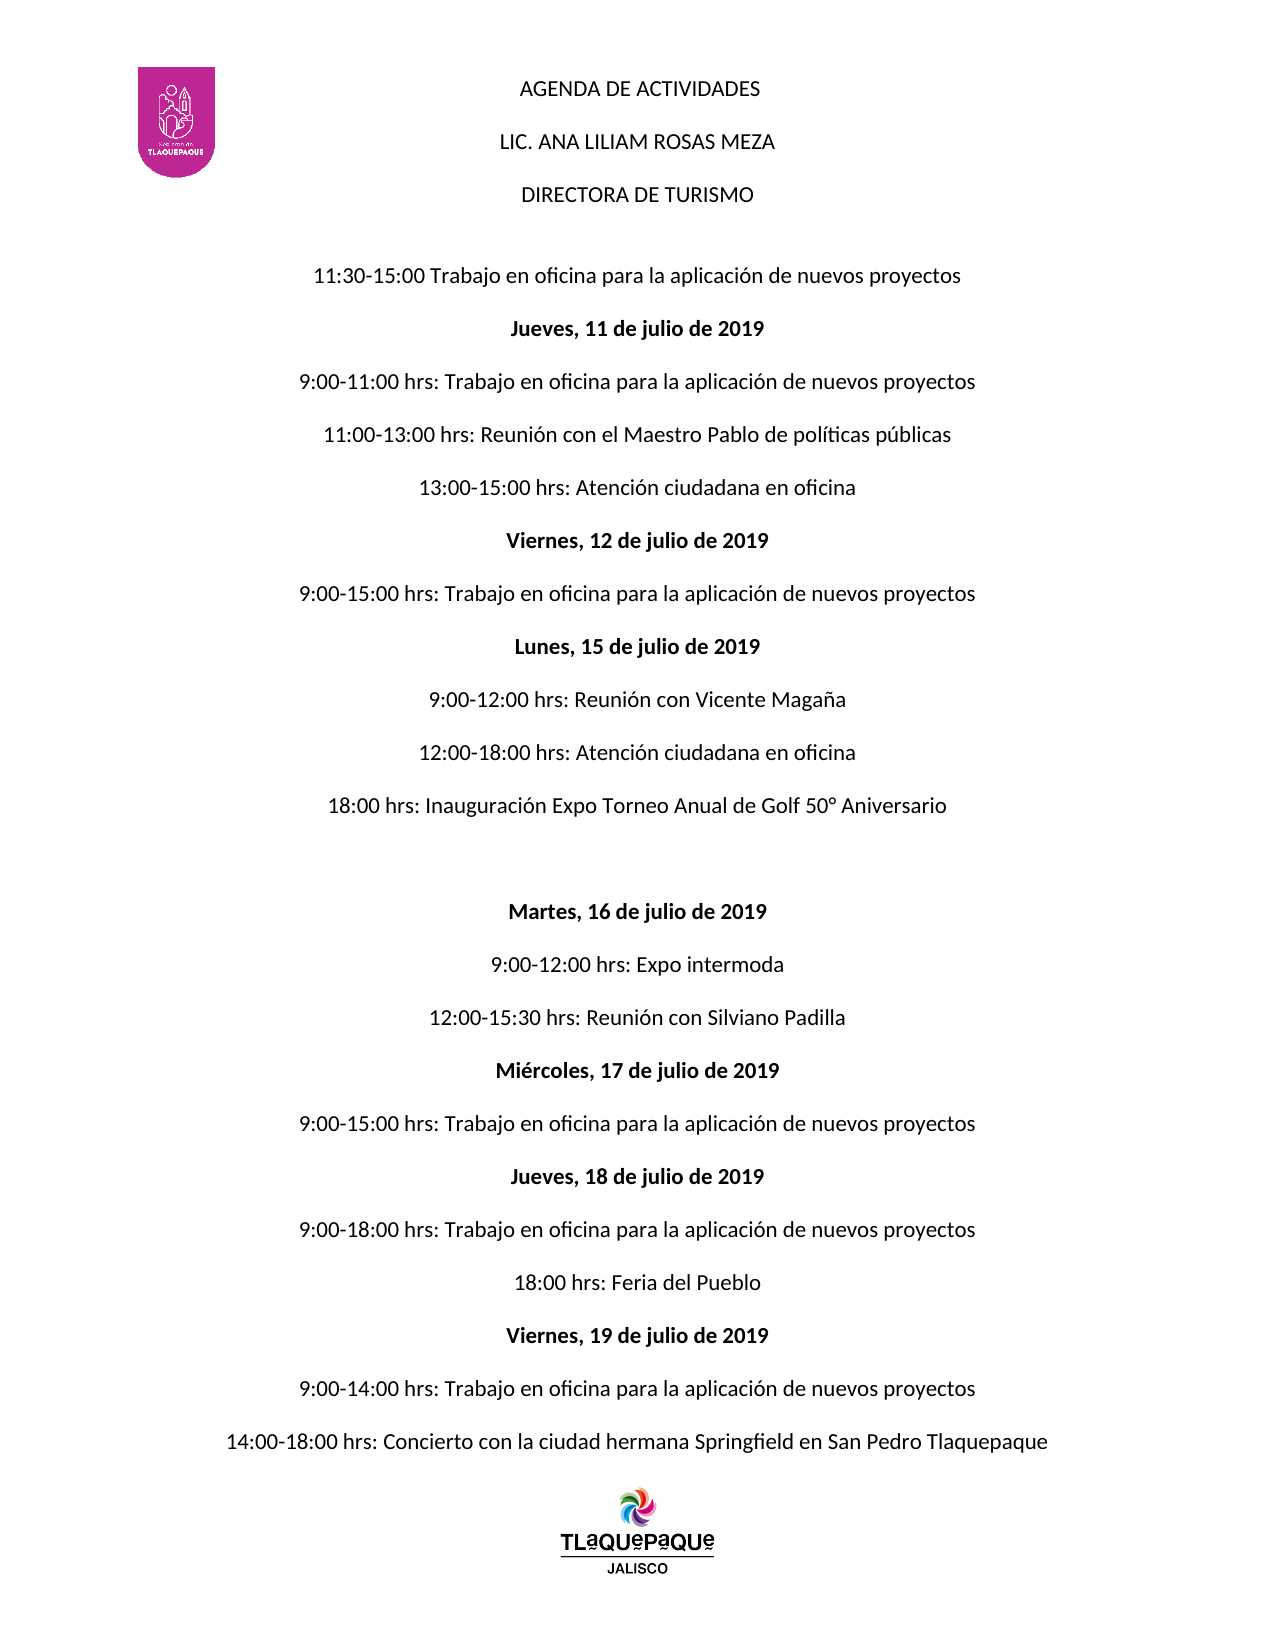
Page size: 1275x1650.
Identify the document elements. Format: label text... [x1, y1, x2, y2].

text 12:00-18:00 hrs: Atención ciudadana en oficina [177, 738, 1098, 766]
text 9:00-12:00 hrs: Reunión con Vicente Magaña [177, 685, 1098, 713]
text 18:00 hrs: Feria del Pueblo [177, 1268, 1098, 1296]
text Miércoles, 17 de julio de 2019 [177, 1056, 1098, 1084]
text Martes, 16 de julio de 2019 [177, 897, 1098, 925]
text 13:00-15:00 hrs: Atención ciudadana en oficina [177, 473, 1098, 501]
picture [122, 67, 231, 180]
text 9:00-11:00 hrs: Trabajo en oficina para la aplicación de nuevos proyectos [177, 367, 1098, 395]
text Jueves, 11 de julio de 2019 [177, 314, 1098, 342]
text 9:00-15:00 hrs: Trabajo en oficina para la aplicación de nuevos proyectos [177, 579, 1098, 607]
text 9:00-12:00 hrs: Expo intermoda [177, 950, 1098, 978]
text 11:00-13:00 hrs: Reunión con el Maestro Pablo de políticas públicas [177, 420, 1098, 448]
text 18:00 hrs: Inauguración Expo Torneo Anual de Golf 50° Aniversario [177, 791, 1098, 819]
picture [558, 1485, 717, 1577]
text 11:30-15:00 Trabajo en oficina para la aplicación de nuevos proyectos [177, 261, 1098, 289]
text 9:00-14:00 hrs: Trabajo en oficina para la aplicación de nuevos proyectos [177, 1374, 1098, 1402]
text Viernes, 12 de julio de 2019 [177, 526, 1098, 554]
text 9:00-18:00 hrs: Trabajo en oficina para la aplicación de nuevos proyectos [177, 1215, 1098, 1243]
text Viernes, 19 de julio de 2019 [177, 1321, 1098, 1349]
text 14:00-18:00 hrs: Concierto con la ciudad hermana Springfield en San Pedro Tlaquepaque [177, 1427, 1098, 1455]
text 12:00-15:30 hrs: Reunión con Silviano Padilla [177, 1003, 1098, 1031]
text Jueves, 18 de julio de 2019 [177, 1162, 1098, 1190]
text 9:00-15:00 hrs: Trabajo en oficina para la aplicación de nuevos proyectos [177, 1109, 1098, 1137]
text Lunes, 15 de julio de 2019 [177, 632, 1098, 660]
